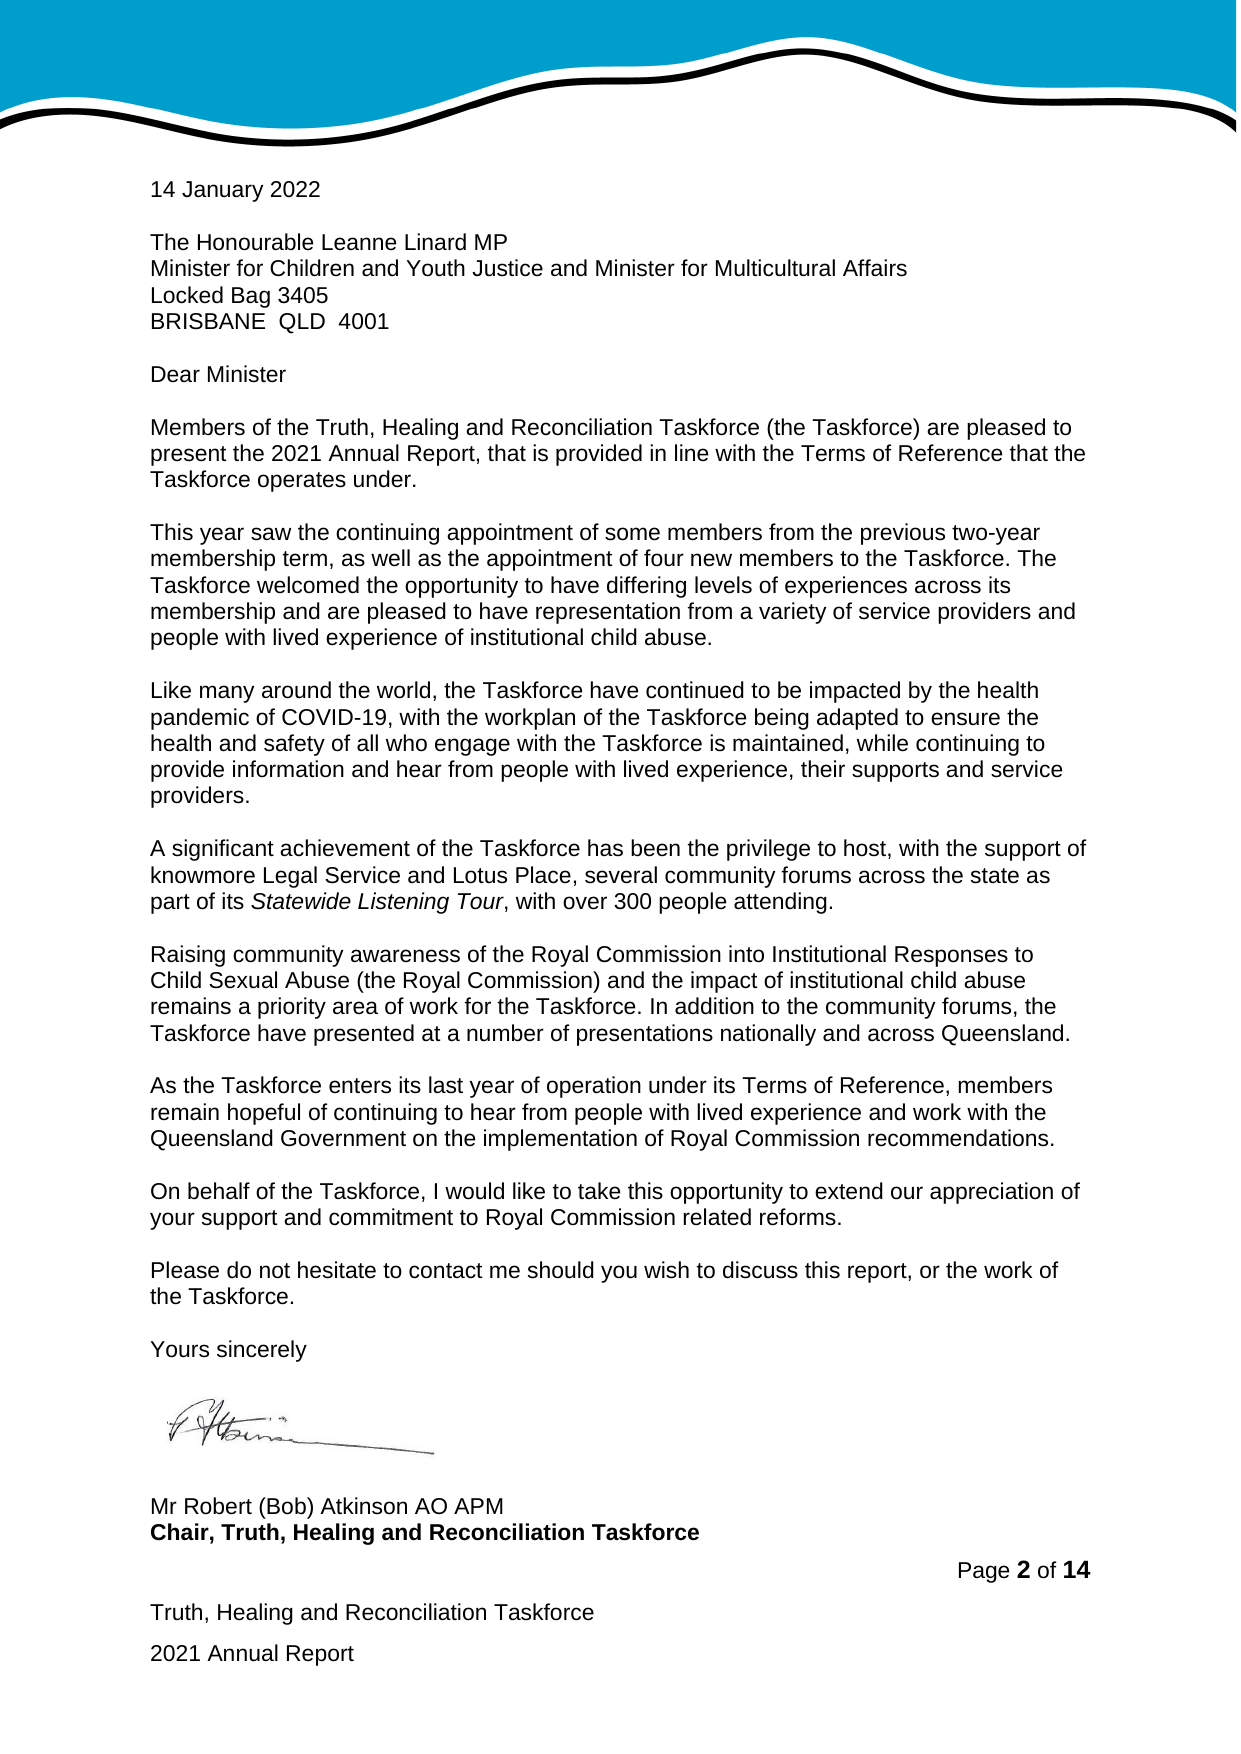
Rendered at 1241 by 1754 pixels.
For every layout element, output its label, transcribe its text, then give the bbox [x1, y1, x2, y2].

text Raising community awareness of the Royal Commission into Institutional Responses to Child Sexual Abuse (the Royal Commission) and the impact of institutional child abuse remains a priority area of work for the Taskforce. In addition to the community forums, the Taskforce have presented at a number of presentations nationally and across Queensland. [150, 941, 1090, 1046]
text Members of the Truth, Healing and Reconciliation Taskforce (the Taskforce) are pleased to present the 2021 Annual Report, that is provided in line with the Terms of Reference that the Taskforce operates under. [150, 413, 1090, 493]
text 14 January 2022 [150, 176, 1090, 203]
text Yours sincerely [150, 1336, 1090, 1362]
text BRISBANE QLD 4001 [150, 308, 1090, 334]
text A significant achievement of the Taskforce has been the privilege to host, with the support of knowmore Legal Service and Lotus Place, several community forums across the state as part of its Statewide Listening Tour, with over 300 people attending. [150, 835, 1090, 914]
picture [0, 38, 1237, 164]
text Mr Robert (Bob) Atkinson AO APM [150, 1493, 1090, 1519]
text Dear Minister [150, 361, 1090, 387]
picture [150, 1388, 445, 1467]
text Please do not hesitate to contact me should you wish to discuss this report, or the work of the Taskforce. [150, 1257, 1090, 1309]
text Minister for Children and Youth Justice and Minister for Multicultural Affairs [150, 255, 1090, 282]
text Like many around the world, the Taskforce have continued to be impacted by the health pandemic of COVID-19, with the workplan of the Taskforce being adapted to ensure the health and safety of all who engage with the Taskforce is maintained, while continuing to provide information and hear from people with lived experience, their supports and service providers. [150, 677, 1090, 809]
text This year saw the continuing appointment of some members from the previous two-year membership term, as well as the appointment of four new members to the Taskforce. The Taskforce welcomed the opportunity to have differing levels of experiences across its membership and are pleased to have representation from a variety of service providers and people with lived experience of institutional child abuse. [150, 519, 1090, 651]
text The Honourable Leanne Linard MP [150, 229, 1090, 255]
text As the Taskforce enters its last year of operation under its Terms of Reference, members remain hopeful of continuing to hear from people with lived experience and work with the Queensland Government on the implementation of Royal Commission recommendations. [150, 1072, 1090, 1151]
text Locked Bag 3405 [150, 282, 1090, 308]
text On behalf of the Taskforce, I would like to take this opportunity to extend our appreciation of your support and commitment to Royal Commission related reforms. [150, 1178, 1090, 1231]
text Chair, Truth, Healing and Reconciliation Taskforce [150, 1519, 1090, 1545]
